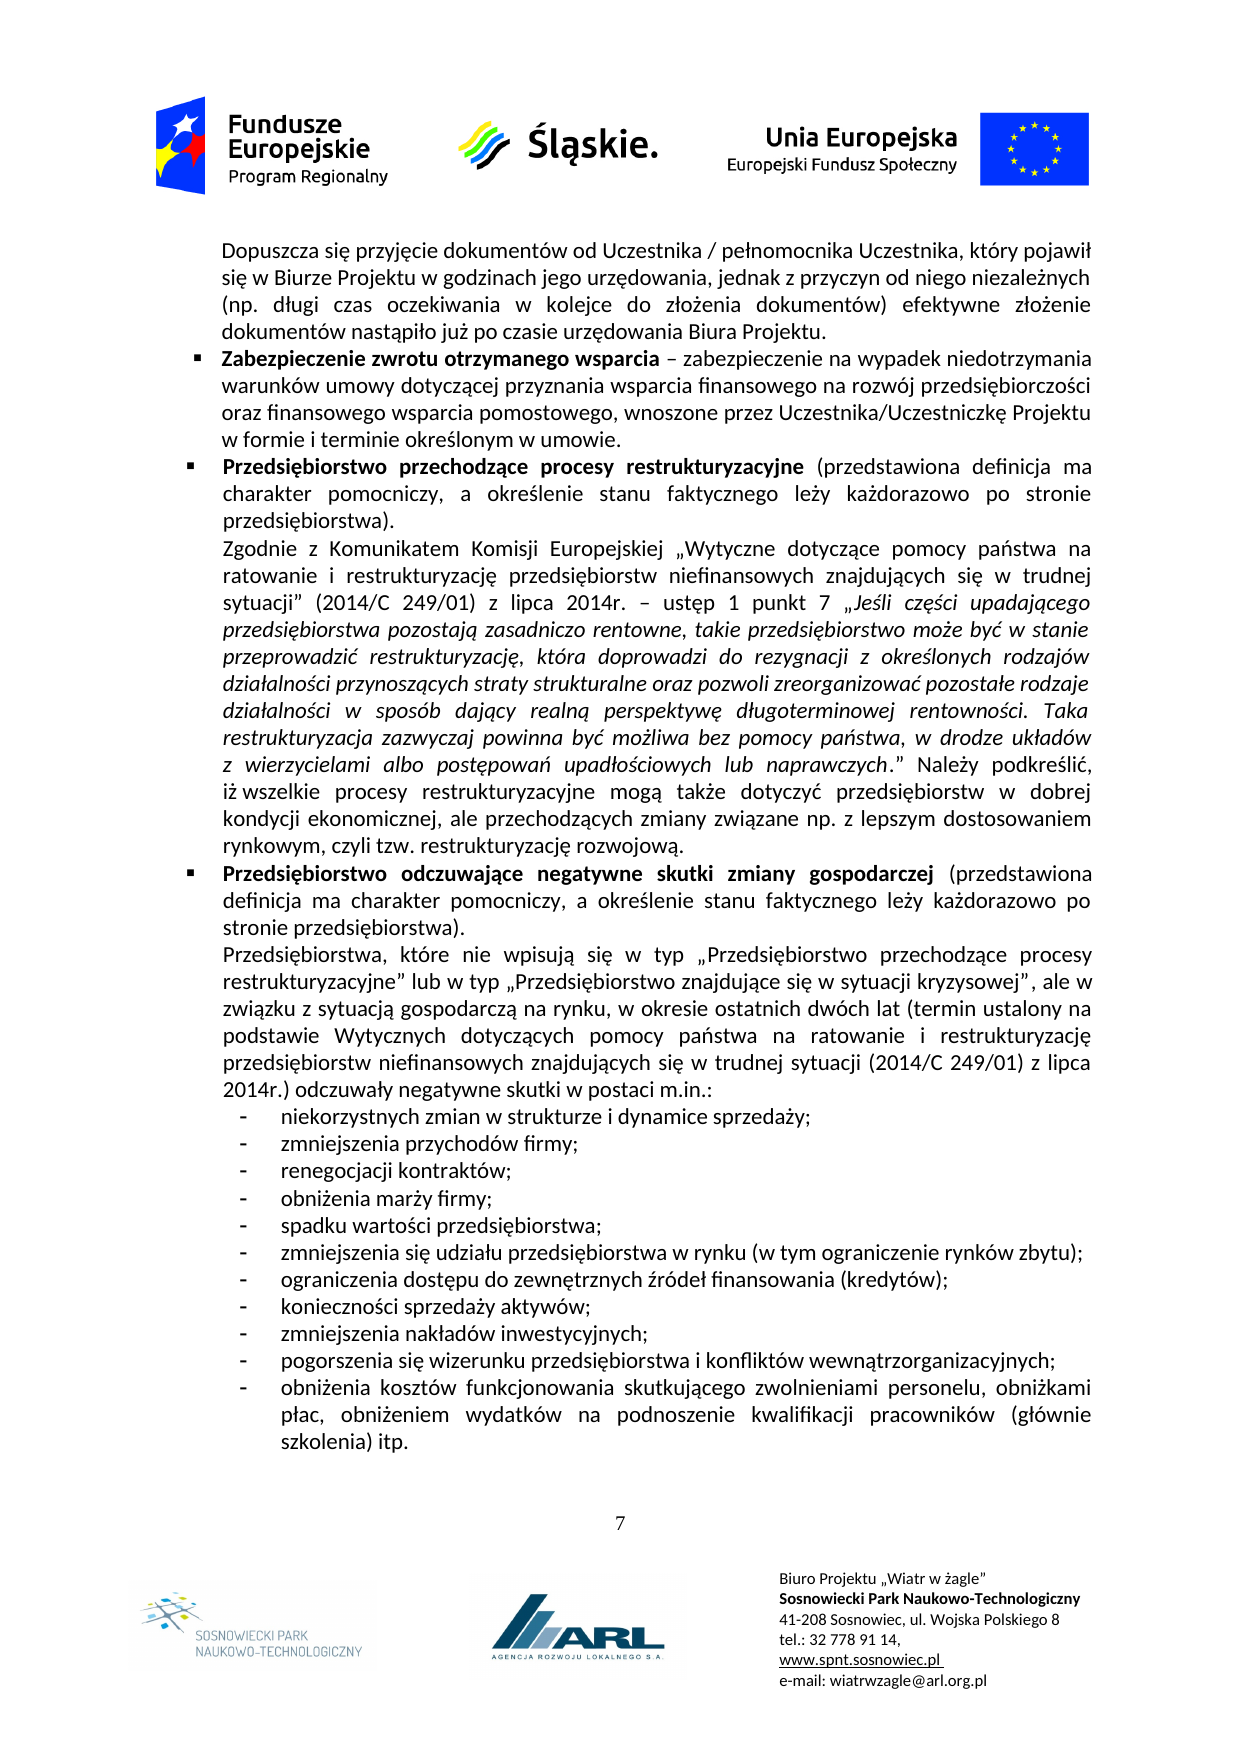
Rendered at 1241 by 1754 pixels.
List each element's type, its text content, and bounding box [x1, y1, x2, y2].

text Dopuszcza się przyjęcie dokumentów od Uczestnika / pełnomocnika Uczestnika, który pojawił się w Biurze Projektu w godzinach jego urzędowania, jednak z przyczyn od niego niezależnych (np. długi czas oczekiwania w kolejce do złożenia dokumentów) efektywne złożenie dokumentów nastąpiło już po czasie urzędowania Biura Projektu. [221, 236, 1093, 345]
list zmniejszenia nakładów inwestycyjnych; [243, 1320, 1093, 1347]
text Przedsiębiorstwa, które nie wpisują się w typ „Przedsiębiorstwo przechodzące procesy restrukturyzacyjne” lub w typ „Przedsiębiorstwo znajdujące się w sytuacji kryzysowej”, ale w związku z sytuacją gospodarczą na rynku, w okresie ostatnich dwóch lat (termin ustalony na podstawie Wytycznych dotyczących pomocy państwa na ratowanie i restrukturyzację przedsiębiorstw niefinansowych znajdujących się w trudnej sytuacji (2014/C 249/01) z lipca 2014r.) odczuwały negatywne skutki w postaci m.in.: [223, 941, 1093, 1103]
list pogorszenia się wizerunku przedsiębiorstwa i konfliktów wewnątrzorganizacyjnych; [243, 1347, 1093, 1374]
text Zgodnie z Komunikatem Komisji Europejskiej „Wytyczne dotyczące pomocy państwa na ratowanie i restrukturyzację przedsiębiorstw niefinansowych znajdujących się w trudnej sytuacji” (2014/C 249/01) z lipca 2014r. – ustęp 1 punkt 7 „Jeśli części upadającego przedsiębiorstwa pozostają zasadniczo rentowne, takie przedsiębiorstwo może być w stanie przeprowadzić restrukturyzację, która doprowadzi do rezygnacji z określonych rodzajów działalności przynoszących straty strukturalne oraz pozwoli zreorganizować pozostałe rodzaje działalności w sposób dający realną perspektywę długoterminowej rentowności. Taka restrukturyzacja zazwyczaj powinna być możliwa bez pomocy państwa, w drodze układów z wierzycielami albo postępowań upadłościowych lub naprawczych.” Należy podkreślić, iż wszelkie procesy restrukturyzacyjne mogą także dotyczyć przedsiębiorstw w dobrej kondycji ekonomicznej, ale przechodzących zmiany związane np. z lepszym dostosowaniem rynkowym, czyli tzw. restrukturyzację rozwojową. [223, 534, 1093, 859]
list obniżenia marży firmy; [243, 1184, 1093, 1211]
list Zabezpieczenie zwrotu otrzymanego wsparcia – zabezpieczenie na wypadek niedotrzymania warunków umowy dotyczącej przyznania wsparcia finansowego na rozwój przedsiębiorczości oraz finansowego wsparcia pomostowego, wnoszone przez Uczestnika/Uczestniczkę Projektu w formie i terminie określonym w umowie. [192, 345, 1093, 453]
list konieczności sprzedaży aktywów; [243, 1293, 1093, 1320]
picture [469, 1573, 687, 1680]
list zmniejszenia się udziału przedsiębiorstwa w rynku (w tym ograniczenie rynków zbytu); [243, 1238, 1093, 1266]
list Przedsiębiorstwo przechodzące procesy restrukturyzacyjne (przedstawiona definicja ma charakter pomocniczy, a określenie stanu faktycznego leży każdorazowo po stronie przedsiębiorstwa). [185, 453, 1093, 534]
list zmniejszenia przychodów firmy; [243, 1130, 1093, 1157]
list renegocjacji kontraktów; [243, 1157, 1093, 1184]
list spadku wartości przedsiębiorstwa; [243, 1211, 1093, 1238]
list niekorzystnych zmian w strukturze i dynamice sprzedaży; [243, 1103, 1093, 1130]
list obniżenia kosztów funkcjonowania skutkującego zwolnieniami personelu, obniżkami płac, obniżeniem wydatków na podnoszenie kwalifikacji pracowników (głównie szkolenia) itp. [243, 1374, 1093, 1455]
picture [132, 73, 1112, 218]
picture [128, 1580, 377, 1671]
list ograniczenia dostępu do zewnętrznych źródeł finansowania (kredytów); [243, 1266, 1093, 1293]
list Przedsiębiorstwo odczuwające negatywne skutki zmiany gospodarczej (przedstawiona definicja ma charakter pomocniczy, a określenie stanu faktycznego leży każdorazowo po stronie przedsiębiorstwa). [185, 859, 1093, 941]
